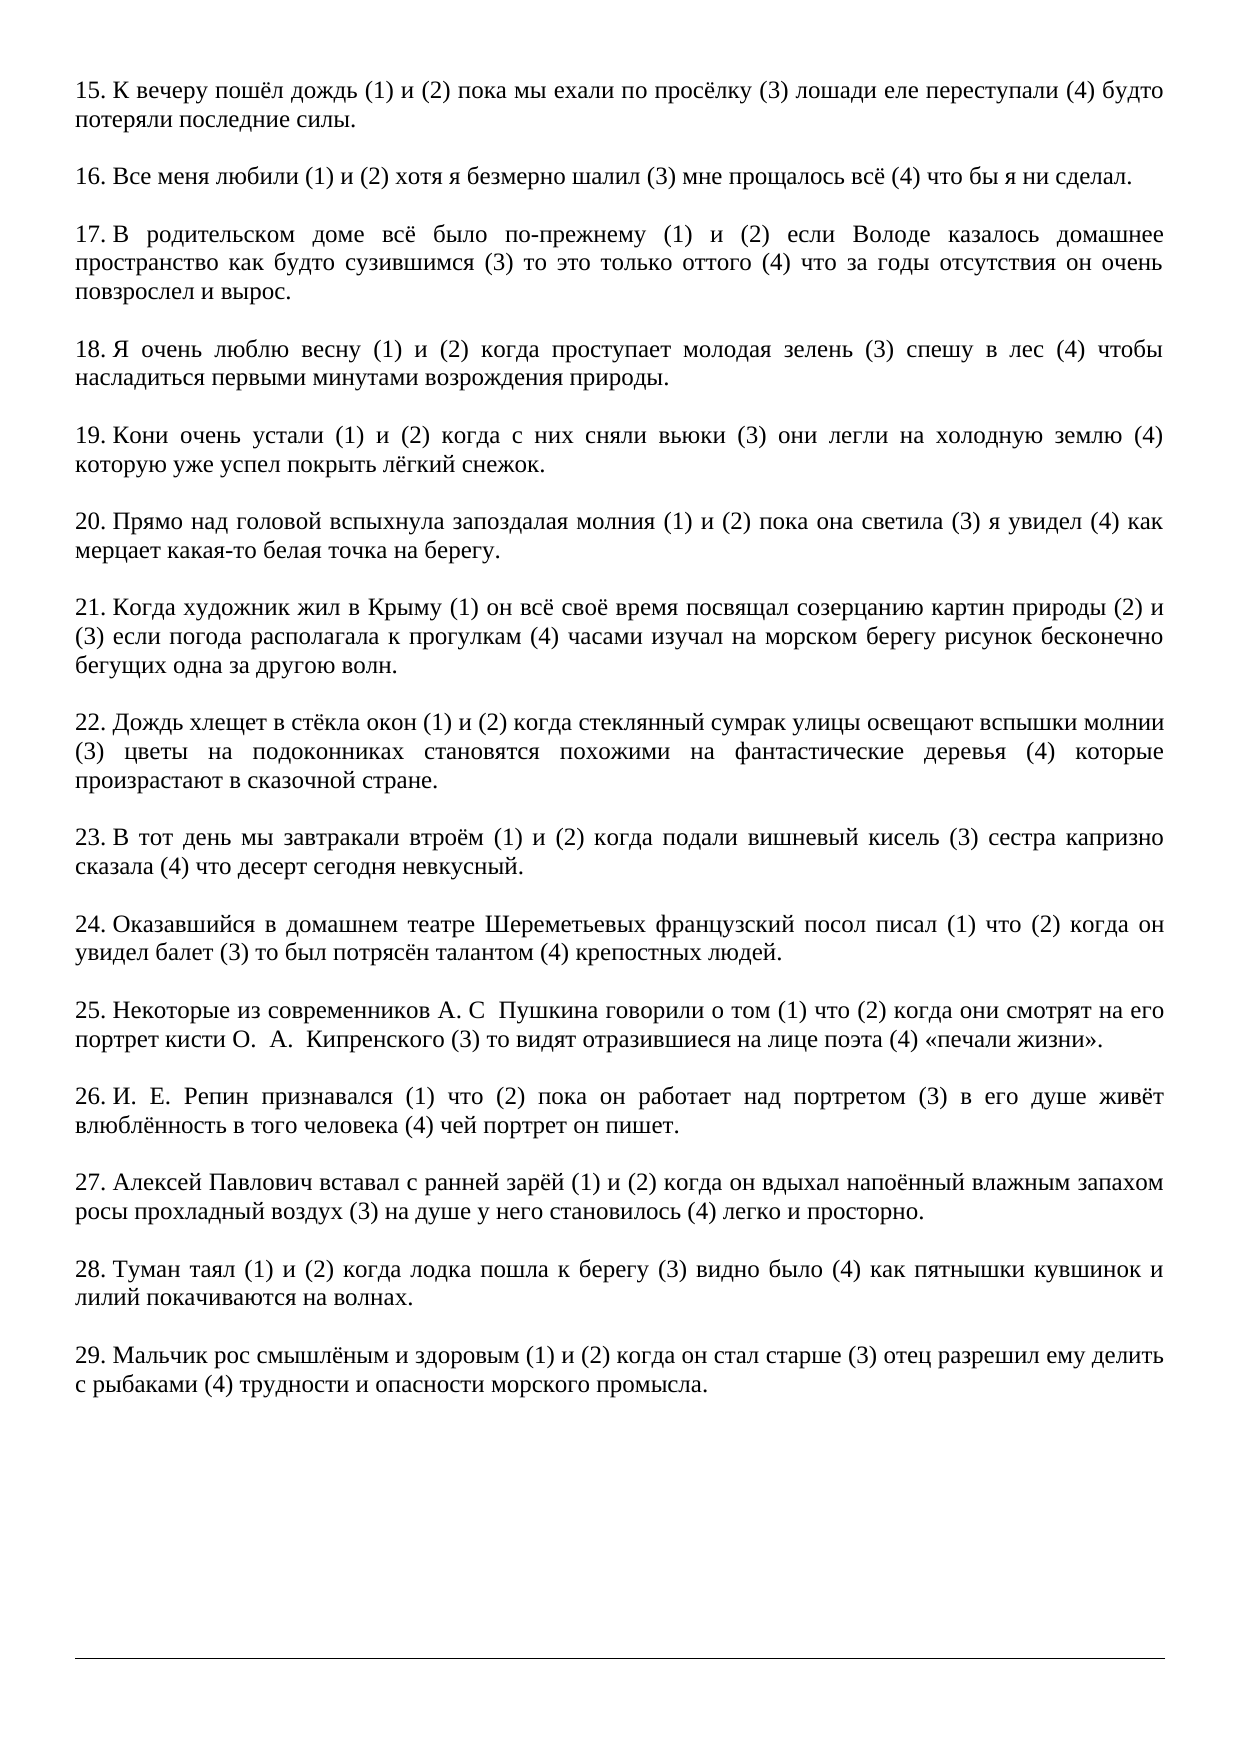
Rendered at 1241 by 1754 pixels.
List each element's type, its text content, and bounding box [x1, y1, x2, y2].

text 25. Некоторые из современников А. С Пушкина говорили о том (1) что (2) когда они смотрят на его портрет кисти О. А. Кипренского (3) то видят отразившиеся на лице поэта (4) «печали жизни». [75, 995, 1165, 1052]
text 28. Туман таял (1) и (2) когда лодка пошла к берегу (3) видно было (4) как пятнышки кувшинок и лилий покачиваются на волнах. [75, 1254, 1165, 1311]
text 23. В тот день мы завтракали втроём (1) и (2) когда подали вишневый кисель (3) сестра капризно сказала (4) что десерт сегодня невкусный. [75, 822, 1165, 880]
text 27. Алексей Павлович вставал с ранней зарёй (1) и (2) когда он вдыхал напоённый влажным запахом росы прохладный воздух (3) на душе у него становилось (4) легко и просторно. [75, 1167, 1165, 1225]
text 20. Прямо над головой вспыхнула запоздалая молния (1) и (2) пока она светила (3) я увидел (4) как мерцает какая-то белая точка на берегу. [75, 506, 1165, 564]
text 15. К вечеру пошёл дождь (1) и (2) пока мы ехали по просёлку (3) лошади еле переступали (4) будто потеряли последние силы. [75, 75, 1165, 132]
text 22. Дождь хлещет в стёкла окон (1) и (2) когда стеклянный сумрак улицы освещают вспышки молнии (3) цветы на подоконниках становятся похожими на фантастические деревья (4) которые произрастают в сказочной стране. [75, 707, 1165, 794]
text 19. Кони очень устали (1) и (2) когда с них сняли вьюки (3) они легли на холодную землю (4) которую уже успел покрыть лёгкий снежок. [75, 420, 1165, 477]
text 16. Все меня любили (1) и (2) хотя я безмерно шалил (3) мне прощалось всё (4) что бы я ни сделал. [75, 161, 1165, 190]
text 29. Мальчик рос смышлёным и здоровым (1) и (2) когда он стал старше (3) отец разрешил ему делить с рыбаками (4) трудности и опасности морского промысла. [75, 1340, 1165, 1397]
text 21. Когда художник жил в Крыму (1) он всё своё время посвящал созерцанию картин природы (2) и (3) если погода располагала к прогулкам (4) часами изучал на морском берегу рисунок бесконечно бегущих одна за другою волн. [75, 592, 1165, 679]
text 18. Я очень люблю весну (1) и (2) когда проступает молодая зелень (3) спешу в лес (4) чтобы насладиться первыми минутами возрождения природы. [75, 334, 1165, 391]
text 24. Оказавшийся в домашнем театре Шереметьевых французский посол писал (1) что (2) когда он увидел балет (3) то был потрясён талантом (4) крепостных людей. [75, 909, 1165, 966]
text 17. В родительском доме всё было по-прежнему (1) и (2) если Володе казалось домашнее пространство как будто сузившимся (3) то это только оттого (4) что за годы отсутствия он очень повзрослел и вырос. [75, 219, 1165, 305]
text 26. И. Е. Репин признавался (1) что (2) пока он работает над портретом (3) в его душе живёт влюблённость в того человека (4) чей портрет он пишет. [75, 1081, 1165, 1139]
